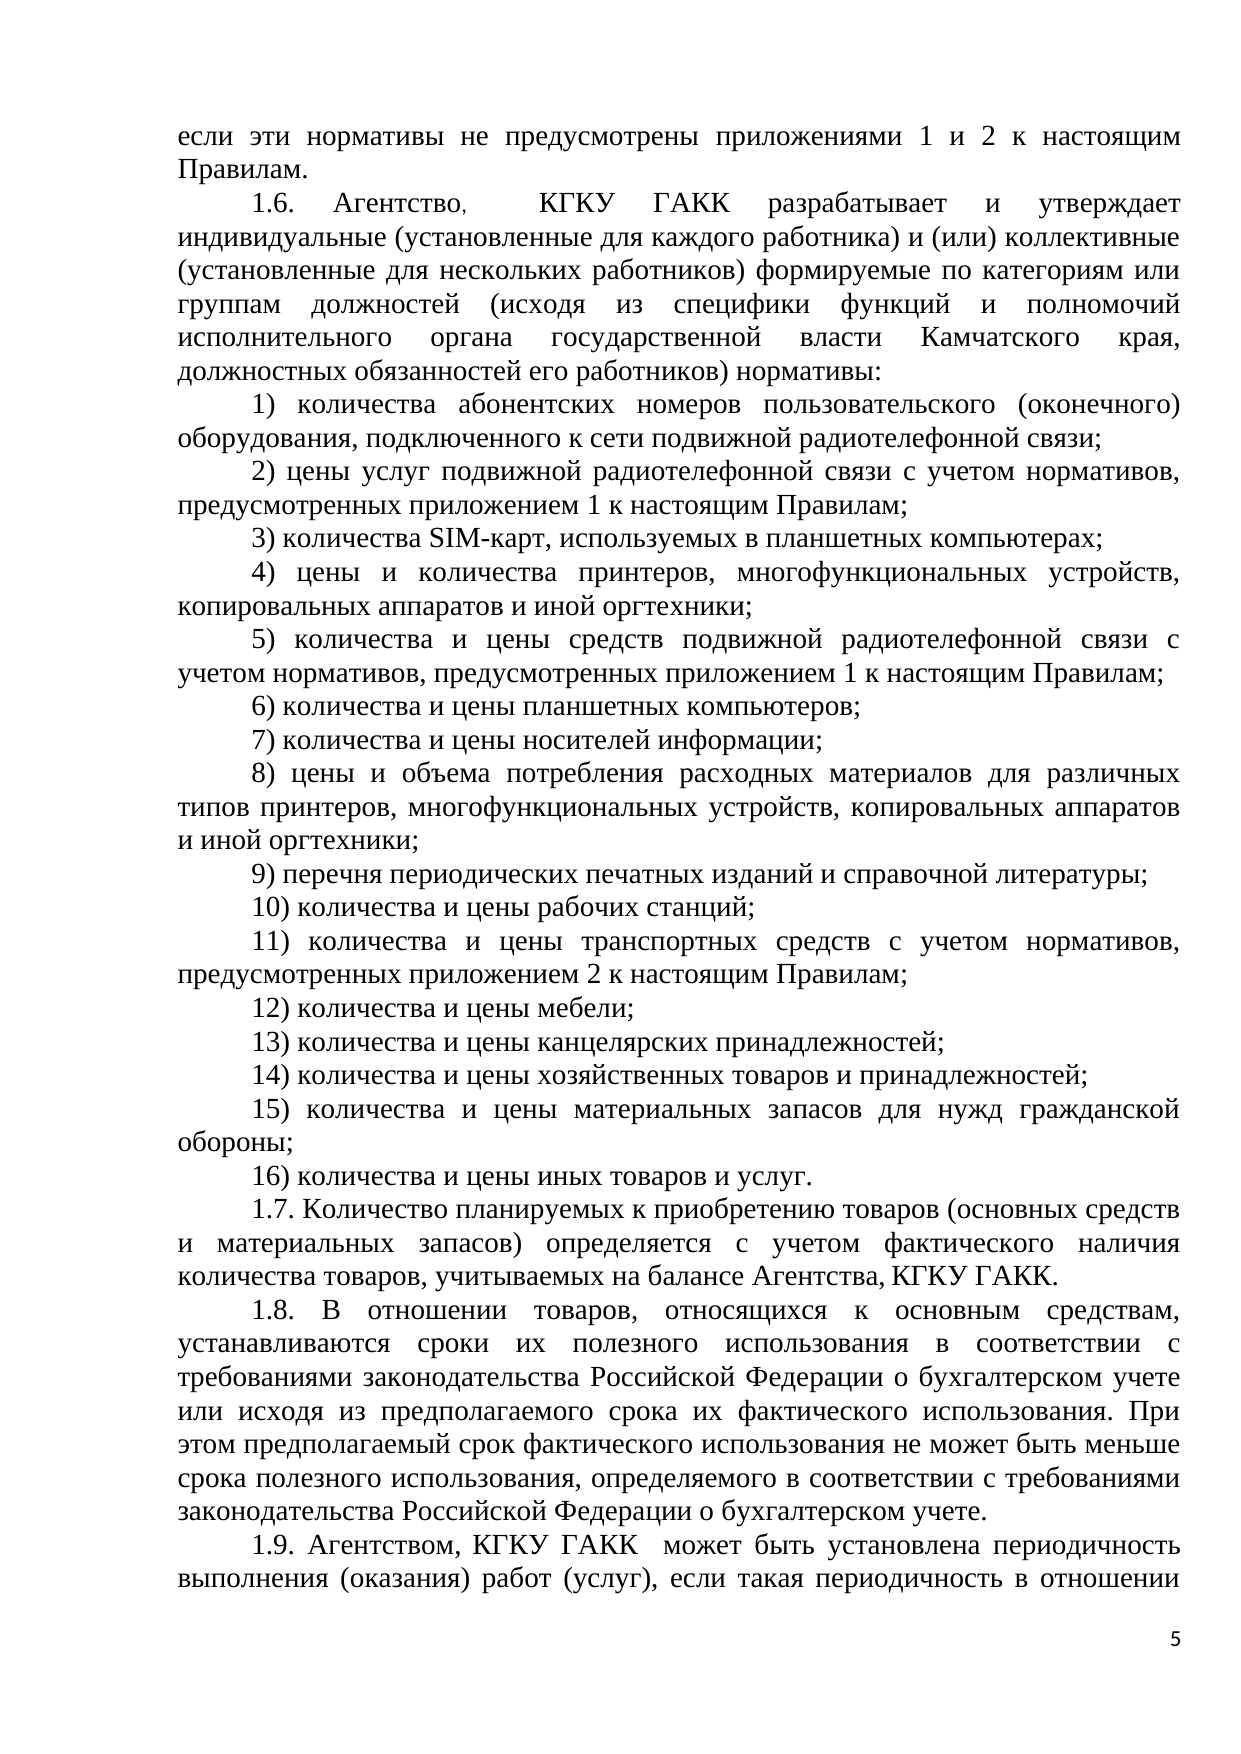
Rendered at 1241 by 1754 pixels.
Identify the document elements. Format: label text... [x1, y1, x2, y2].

text 16) количества и цены иных товаров и услуг. [177, 1158, 1181, 1191]
text 3) количества SIM-карт, используемых в планшетных компьютерах; [177, 521, 1181, 554]
text 4) цены и количества принтеров, многофункциональных устройств, копировальных аппаратов и иной оргтехники; [177, 554, 1181, 621]
text 1.6. Агентство, КГКУ ГАКК разрабатывает и утверждает индивидуальные (установленные для каждого работника) и (или) коллективные (установленные для нескольких работников) формируемые по категориям или группам должностей (исходя из специфики функций и полномочий исполнительного органа государственной власти Камчатского края, должностных обязанностей его работников) нормативы: [177, 185, 1181, 386]
text 9) перечня периодических печатных изданий и справочной литературы; [177, 856, 1181, 889]
text 11) количества и цены транспортных средств с учетом нормативов, предусмотренных приложением 2 к настоящим Правилам; [177, 923, 1181, 990]
text 14) количества и цены хозяйственных товаров и принадлежностей; [177, 1057, 1181, 1091]
text 15) количества и цены материальных запасов для нужд гражданской обороны; [177, 1091, 1181, 1158]
text 2) цены услуг подвижной радиотелефонной связи с учетом нормативов, предусмотренных приложением 1 к настоящим Правилам; [177, 453, 1181, 521]
text 13) количества и цены канцелярских принадлежностей; [177, 1024, 1181, 1057]
text 12) количества и цены мебели; [177, 990, 1181, 1024]
text 7) количества и цены носителей информации; [177, 722, 1181, 755]
text 8) цены и объема потребления расходных материалов для различных типов принтеров, многофункциональных устройств, копировальных аппаратов и иной оргтехники; [177, 755, 1181, 856]
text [177, 1527, 1181, 1594]
text 10) количества и цены рабочих станций; [177, 889, 1181, 923]
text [177, 118, 1181, 185]
text 6) количества и цены планшетных компьютеров; [177, 688, 1181, 722]
text 5) количества и цены средств подвижной радиотелефонной связи с учетом нормативов, предусмотренных приложением 1 к настоящим Правилам; [177, 621, 1181, 688]
text 1) количества абонентских номеров пользовательского (оконечного) оборудования, подключенного к сети подвижной радиотелефонной связи; [177, 386, 1181, 453]
text 1.7. Количество планируемых к приобретению товаров (основных средств и материальных запасов) определяется с учетом фактического наличия количества товаров, учитываемых на балансе Агентства, КГКУ ГАКК. [177, 1191, 1181, 1292]
text 1.8. В отношении товаров, относящихся к основным средствам, устанавливаются сроки их полезного использования в соответствии с требованиями законодательства Российской Федерации о бухгалтерском учете или исходя из предполагаемого срока их фактического использования. При этом предполагаемый срок фактического использования не может быть меньше срока полезного использования, определяемого в соответствии с требованиями законодательства Российской Федерации о бухгалтерском учете. [177, 1292, 1181, 1527]
